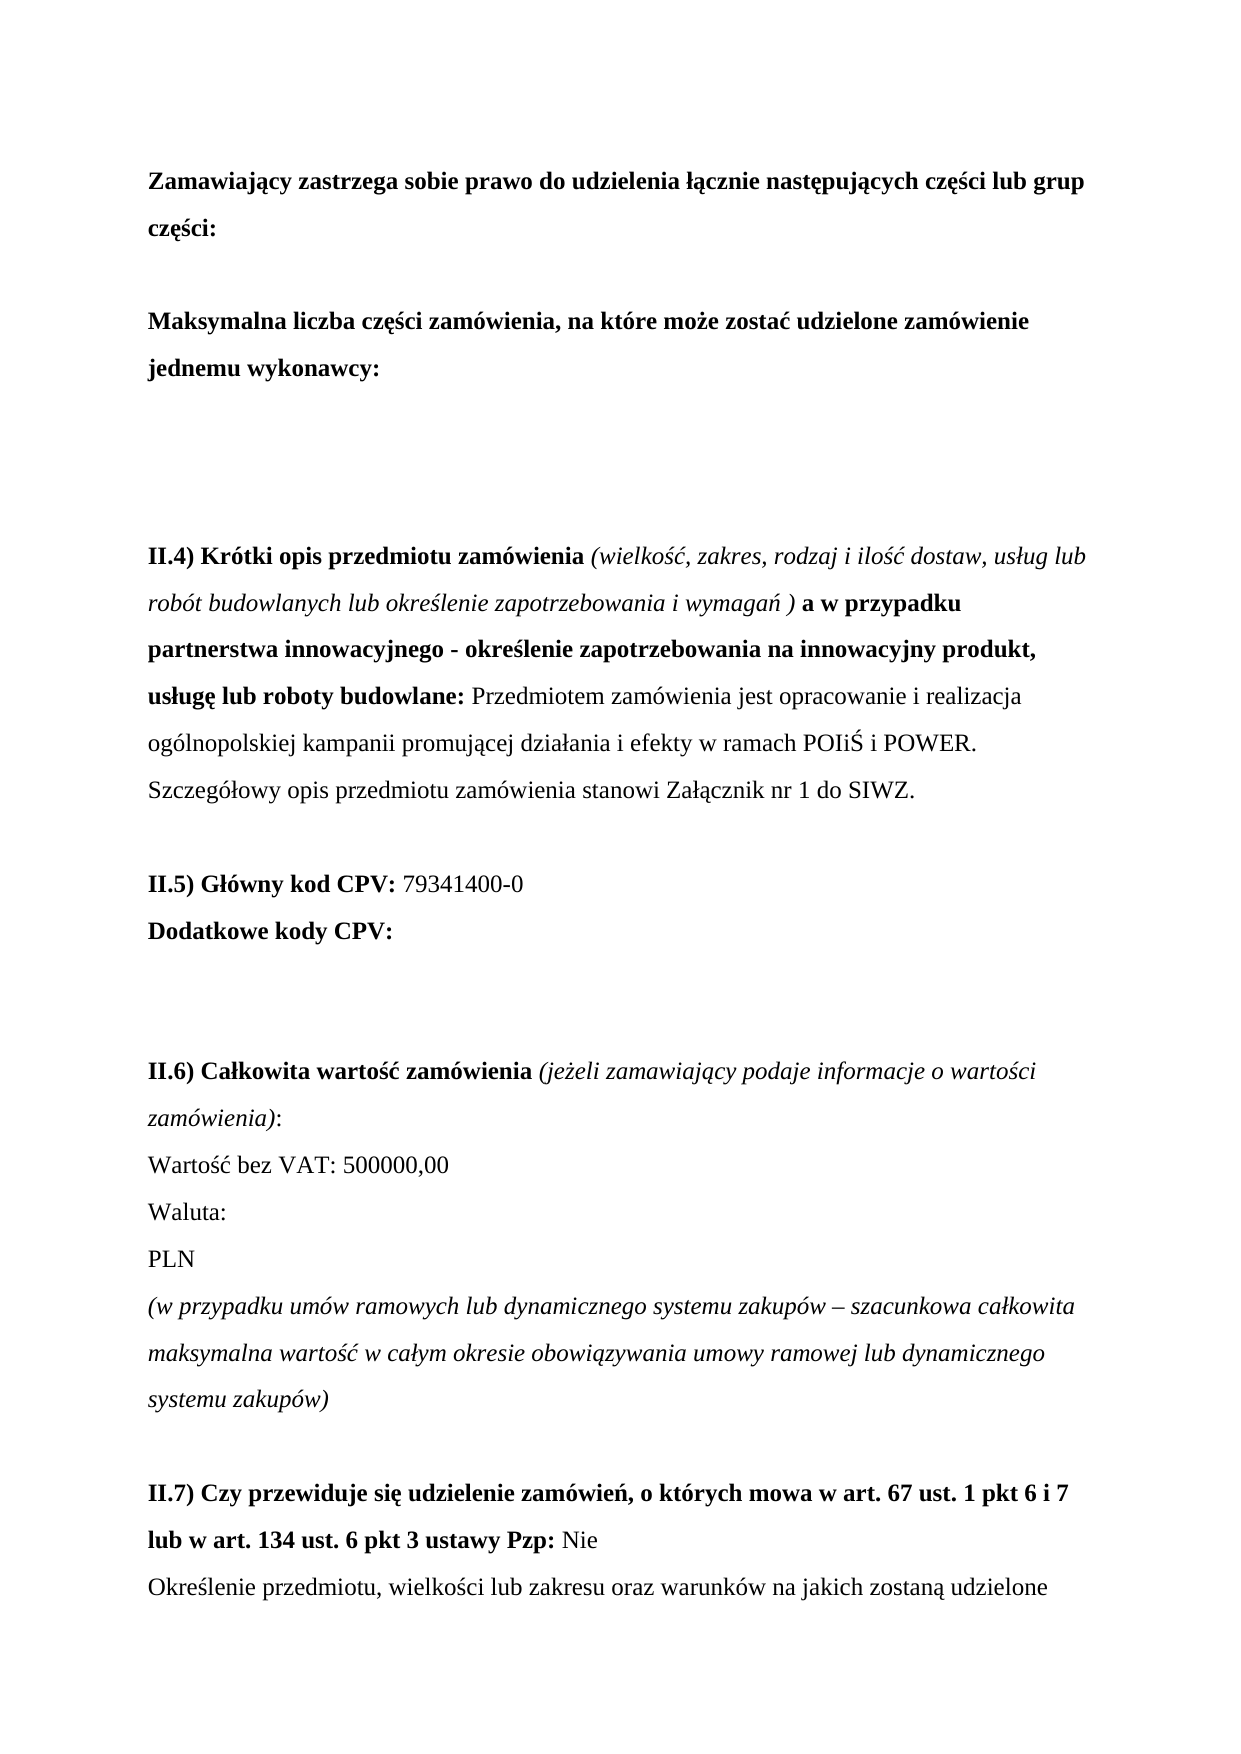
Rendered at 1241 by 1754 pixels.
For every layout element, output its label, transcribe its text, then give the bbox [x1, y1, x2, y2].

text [148, 1413, 1093, 1601]
text Zamawiający zastrzega sobie prawo do udzielenia łącznie następujących części lub grup części: Maksymalna liczba części zamówienia, na które może zostać udzielone zamówienie jednemu wykonawcy: II.4) Krótki opis przedmiotu zamówienia (wielkość, zakres, rodzaj i ilość dostaw, usług lub robót budowlanych lub określenie zapotrzebowania i wymagań ) a w przypadku partnerstwa innowacyjnego - określenie zapotrzebowania na innowacyjny produkt, usługę lub roboty budowlane: Przedmiotem zamówienia jest opracowanie i realizacja ogólnopolskiej kampanii promującej działania i efekty w ramach POIiŚ i POWER. Szczegółowy opis przedmiotu zamówienia stanowi Załącznik nr 1 do SIWZ. II.5) Główny kod CPV: 79341400-0 Dodatkowe kody CPV: II.6) Całkowita wartość zamówienia (jeżeli zamawiający podaje informacje o wartości zamówienia): Wartość bez VAT: 500000,00 Waluta: [148, 148, 1093, 1226]
text PLN (w przypadku umów ramowych lub dynamicznego systemu zakupów – szacunkowa całkowita maksymalna wartość w całym okresie obowiązywania umowy ramowej lub dynamicznego systemu zakupów) [148, 1226, 1093, 1413]
